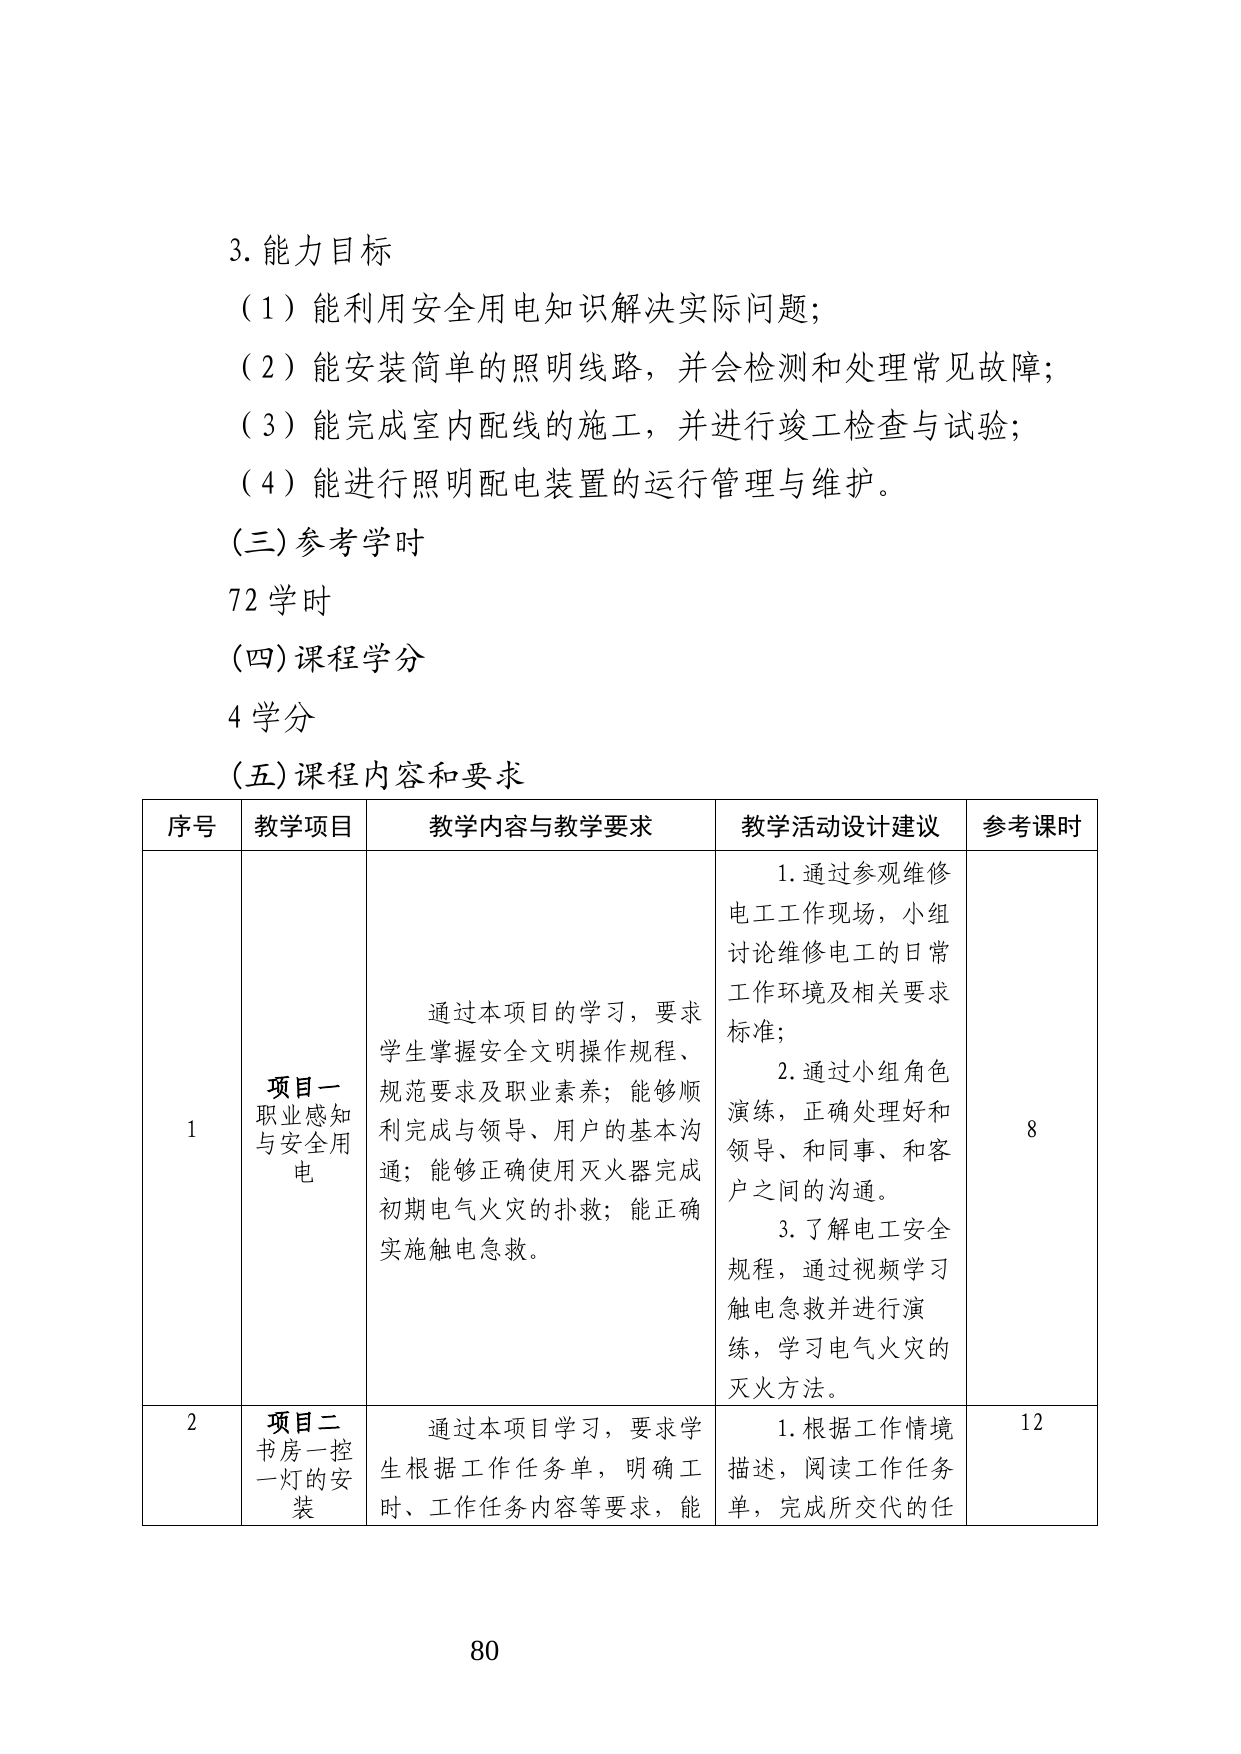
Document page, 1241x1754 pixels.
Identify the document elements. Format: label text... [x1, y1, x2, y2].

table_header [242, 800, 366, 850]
list （1）能利用安全用电知识解决实际问题； [159, 274, 1081, 332]
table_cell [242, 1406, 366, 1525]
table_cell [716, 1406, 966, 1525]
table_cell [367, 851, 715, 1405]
text (三)参考学时 [159, 507, 1081, 566]
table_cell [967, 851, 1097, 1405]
text (四)课程学分 [159, 624, 1081, 682]
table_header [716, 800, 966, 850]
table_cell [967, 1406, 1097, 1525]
list 72学时 [159, 566, 1081, 624]
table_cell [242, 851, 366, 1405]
list 3.能力目标 [159, 214, 1081, 274]
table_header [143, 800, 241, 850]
list （3）能完成室内配线的施工，并进行竣工检查与试验； [159, 391, 1081, 449]
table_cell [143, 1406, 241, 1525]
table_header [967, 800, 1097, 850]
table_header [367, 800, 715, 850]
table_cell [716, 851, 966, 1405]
text (五)课程内容和要求 [159, 741, 1081, 799]
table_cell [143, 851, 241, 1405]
list （2）能安装简单的照明线路，并会检测和处理常见故障； [159, 332, 1081, 391]
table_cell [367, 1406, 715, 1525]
list 4学分 [159, 682, 1081, 741]
list （4）能进行照明配电装置的运行管理与维护。 [159, 449, 1081, 507]
